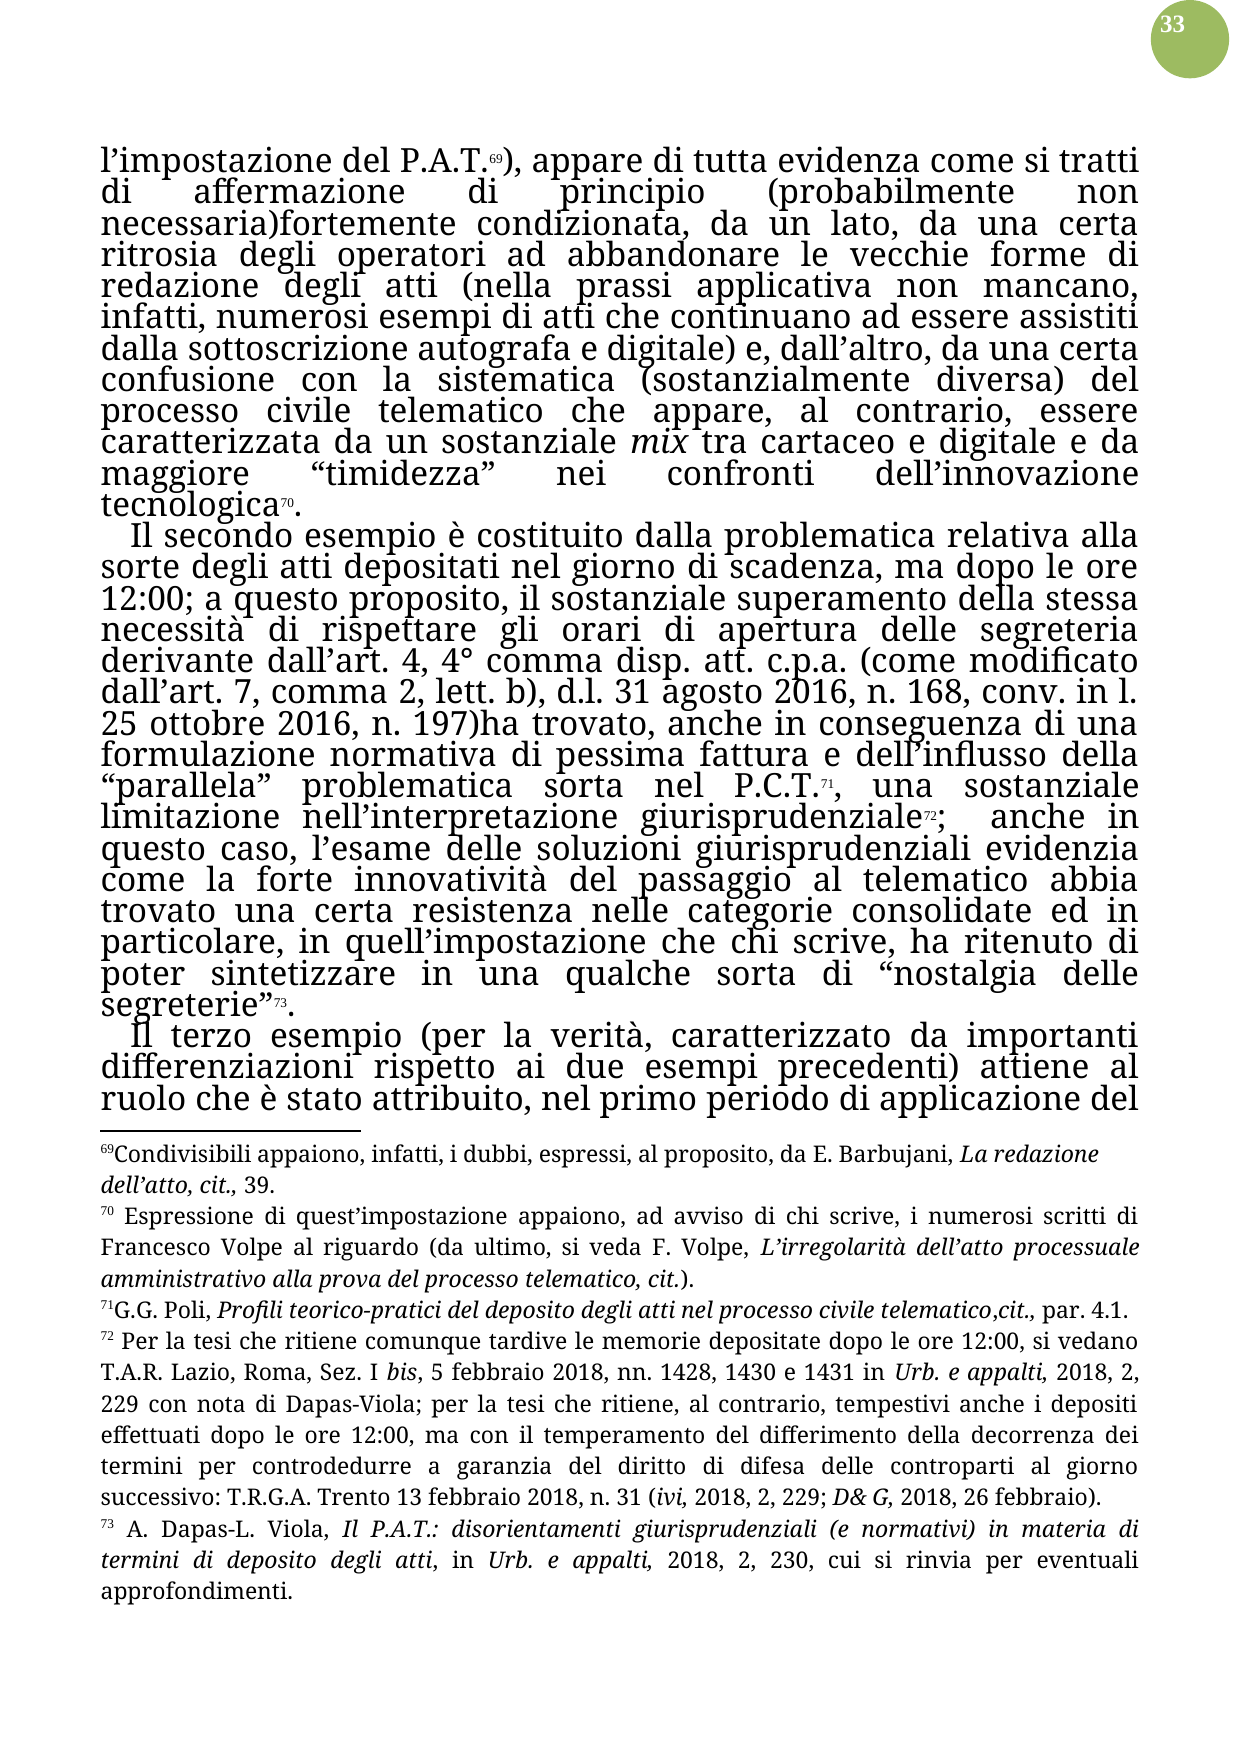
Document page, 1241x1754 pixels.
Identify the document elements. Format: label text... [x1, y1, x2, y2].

text Il primo esempio che può essere richiamato, al riguardo, è certamente costituito dalla querelle giurisprudenziale in ordine all’ammissibilità (che, secondo alcuni autori, trascenderebbe, in alcune ipotesi, in una vera e propria necessità) nella sistematica del P.A.T. della prassi del cd. doppio originale; a prescindere da ogni considerazione relativa alla correttezza della soluzione giurisprudenziale (che non appare sostanzialmente in linea con l’impostazione del P.A.T.), appare di tutta evidenza come si tratti di affermazione di principio (probabilmente non necessaria)fortemente condizionata, da un lato, da una certa ritrosia degli operatori ad abbandonare le vecchie forme di redazione degli atti (nella prassi applicativa non mancano, infatti, numerosi esempi di atti che continuano ad essere assistiti dalla sottoscrizione autografa e digitale) e, dall’altro, da una certa confusione con la sistematica (sostanzialmente diversa) del processo civile telematico che appare, al contrario, essere caratterizzata da un sostanziale mix tra cartaceo e digitale e da maggiore “timidezza” nei confronti dell’innovazione tecnologica. [100, 148, 1140, 523]
text Il secondo esempio è costituito dalla problematica relativa alla sorte degli atti depositati nel giorno di scadenza, ma dopo le ore 12:00; a questo proposito, il sostanziale superamento della stessa necessità di rispettare gli orari di apertura delle segreteria derivante dall’art. 4, 4° comma disp. att. c.p.a. (come modificato dall’art. 7, comma 2, lett. b), d.l. 31 agosto 2016, n. 168, conv. in l. 25 ottobre 2016, n. 197)ha trovato, anche in conseguenza di una formulazione normativa di pessima fattura e dell’influsso della “parallela” problematica sorta nel P.C.T., una sostanziale limitazione nell’interpretazione giurisprudenziale; anche in questo caso, l’esame delle soluzioni giurisprudenziali evidenzia come la forte innovatività del passaggio al telematico abbia trovato una certa resistenza nelle categorie consolidate ed in particolare, in quell’impostazione che chi scrive, ha ritenuto di poter sintetizzare in una qualche sorta di “nostalgia delle segreterie”. [100, 523, 1140, 1023]
text Il terzo esempio (per la verità, caratterizzato da importanti differenziazioni rispetto ai due esempi precedenti) attiene al ruolo che è stato attribuito, nel primo periodo di applicazione del P.A.T., alle cd. comunicazioni di cortesia, in un primo momento, per ovviare agli inevitabili “errori tecnici o di compilazione dei moduli” evidenziatisi a seguito del deposito degli atti e, in un secondo momento, in funzione di “completamento” della nuova disciplina del domicilio digitale, prevista dal nuovo art. 25 del c.p.a. (come modificato dall’art. 7, comma 2, lett. a), del d.l. 31 agosto 2016, n. 168, conv. in l. 25 ottobre 2016, n. 197) ed entrata in vigore a decorrere dal 1° gennaio 2018; anche in questo caso, si tratta di un’utile integrazione del modello legale che ha svolto un’importante funzione nel periodo transitorio, ma che comincia ad essere contestata in dottrina in quanto “genera un paradosso perché, proprio quando l’era digitale consente maggiori certezze e rigidità, si inserisce un elemento di elasticità (la comunicazione di cortesia), rimediando con una sorta di galateo a sterili formalismi. La comunicazione di cortesia ammette l’impossibilità di regolare formalmente tutte le ipotesi e consente poi di invocare l’errore scusabile, cioè un rimedio a decadenze per errori imprevedibili”. [100, 1023, 1140, 1116]
